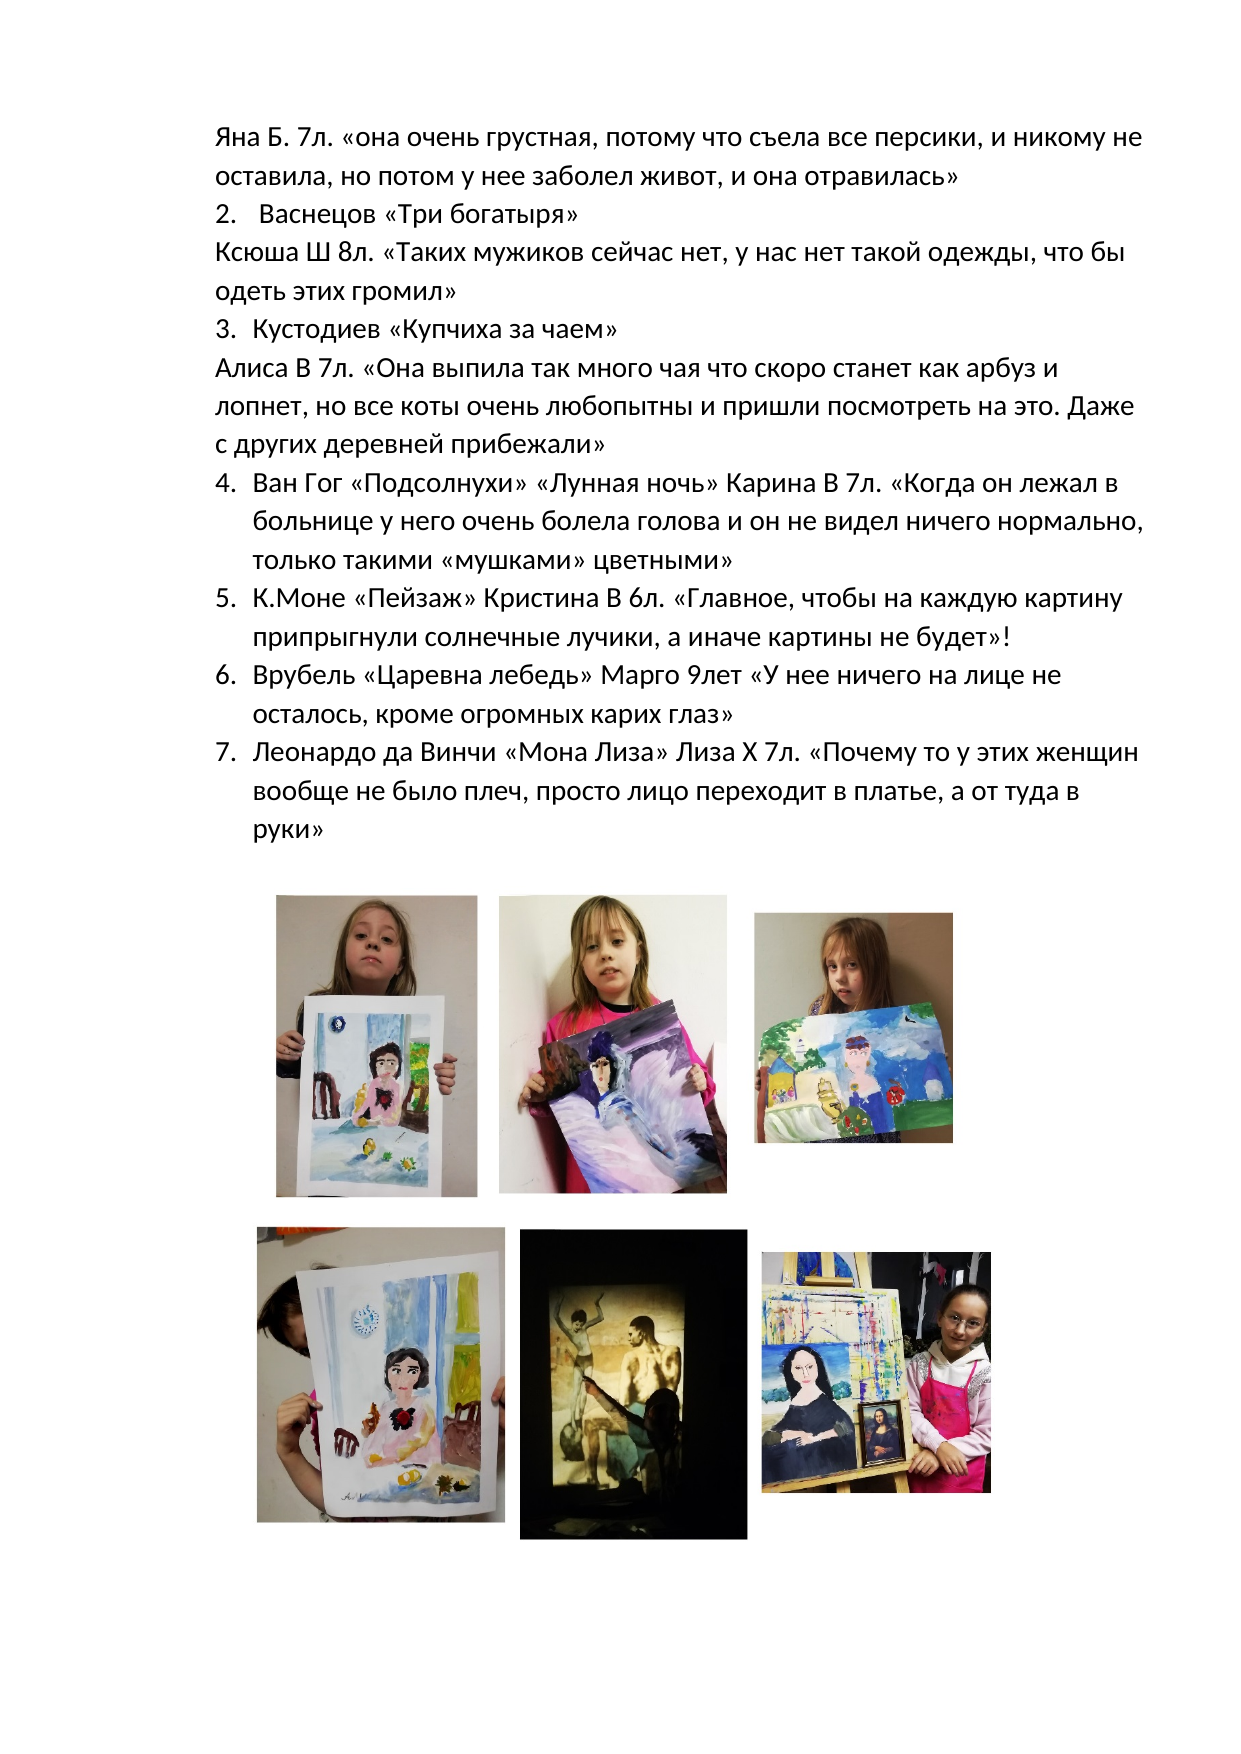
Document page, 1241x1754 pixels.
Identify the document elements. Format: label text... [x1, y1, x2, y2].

text Алиса В 7л. «Она выпила так много чая что скоро станет как арбуз и лопнет, но все коты очень любопытны и пришли посмотреть на это. Даже с других деревней прибежали» [215, 349, 1152, 461]
list Ван Гог «Подсолнухи» «Лунная ночь» Карина В 7л. «Когда он лежал в больнице у него очень болела голова и он не видел ничего нормально, только такими «мушками» цветными» [215, 464, 1152, 577]
picture [252, 1212, 997, 1554]
list Леонардо да Винчи «Мона Лиза» Лиза Х 7л. «Почему то у этих женщин вообще не было плеч, просто лицо переходит в платье, а от туда в руки» [215, 733, 1152, 846]
text Ксюша Ш 8л. «Таких мужиков сейчас нет, у нас нет такой одежды, что бы одеть этих громил» [215, 233, 1152, 307]
text Яна Б. 7л. «она очень грустная, потому что съела все персики, и никому не оставила, но потом у нее заболел живот, и она отравилась» [215, 118, 1152, 192]
list Васнецов «Три богатыря» [215, 195, 1152, 231]
list К.Моне «Пейзаж» Кристина В 6л. «Главное, чтобы на каждую картину припрыгнули солнечные лучики, а иначе картины не будет»! [215, 579, 1152, 653]
list Кустодиев «Купчиха за чаем» [215, 310, 1152, 346]
picture [252, 886, 971, 1210]
list Врубель «Царевна лебедь» Марго 9лет «У нее ничего на лице не осталось, кроме огромных карих глаз» [215, 656, 1152, 730]
